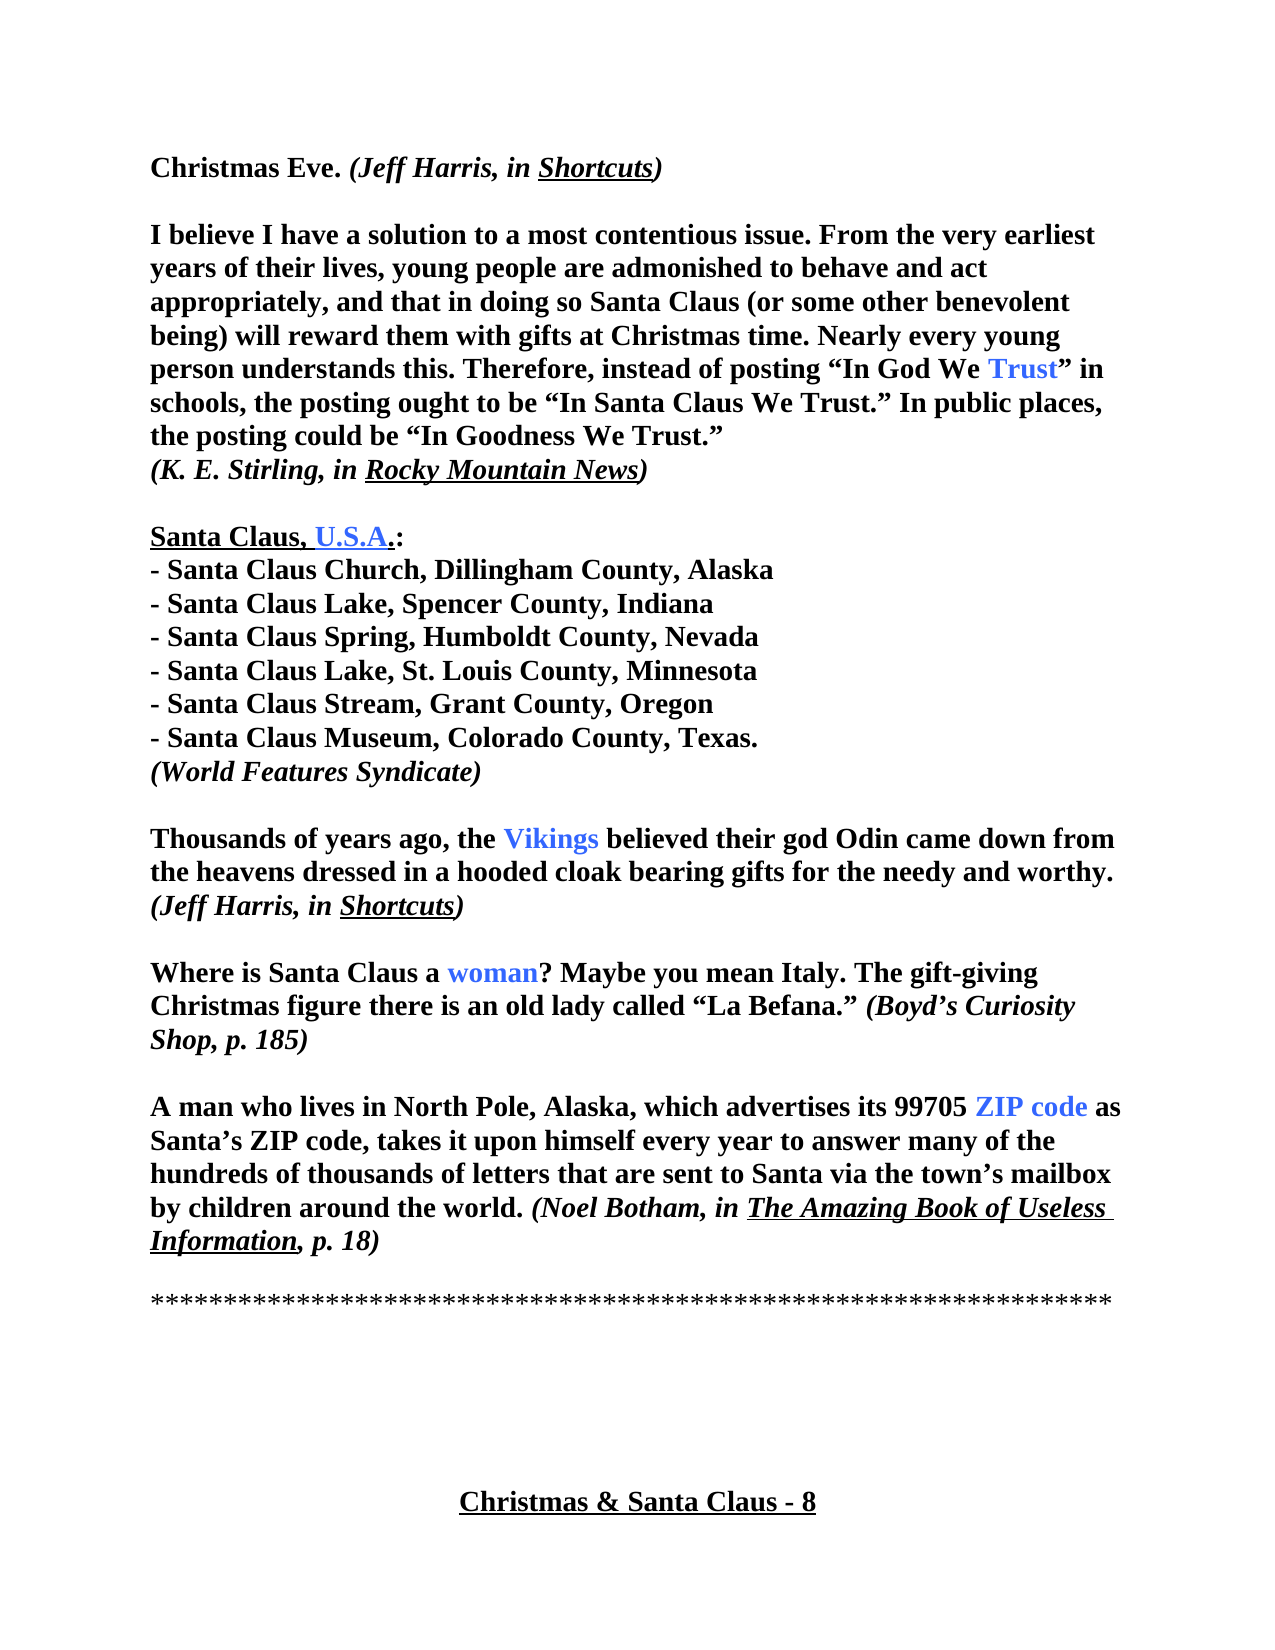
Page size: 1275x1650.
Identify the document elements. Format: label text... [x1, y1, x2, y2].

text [150, 150, 1125, 1257]
text ****************************************************************** [150, 1286, 1125, 1348]
